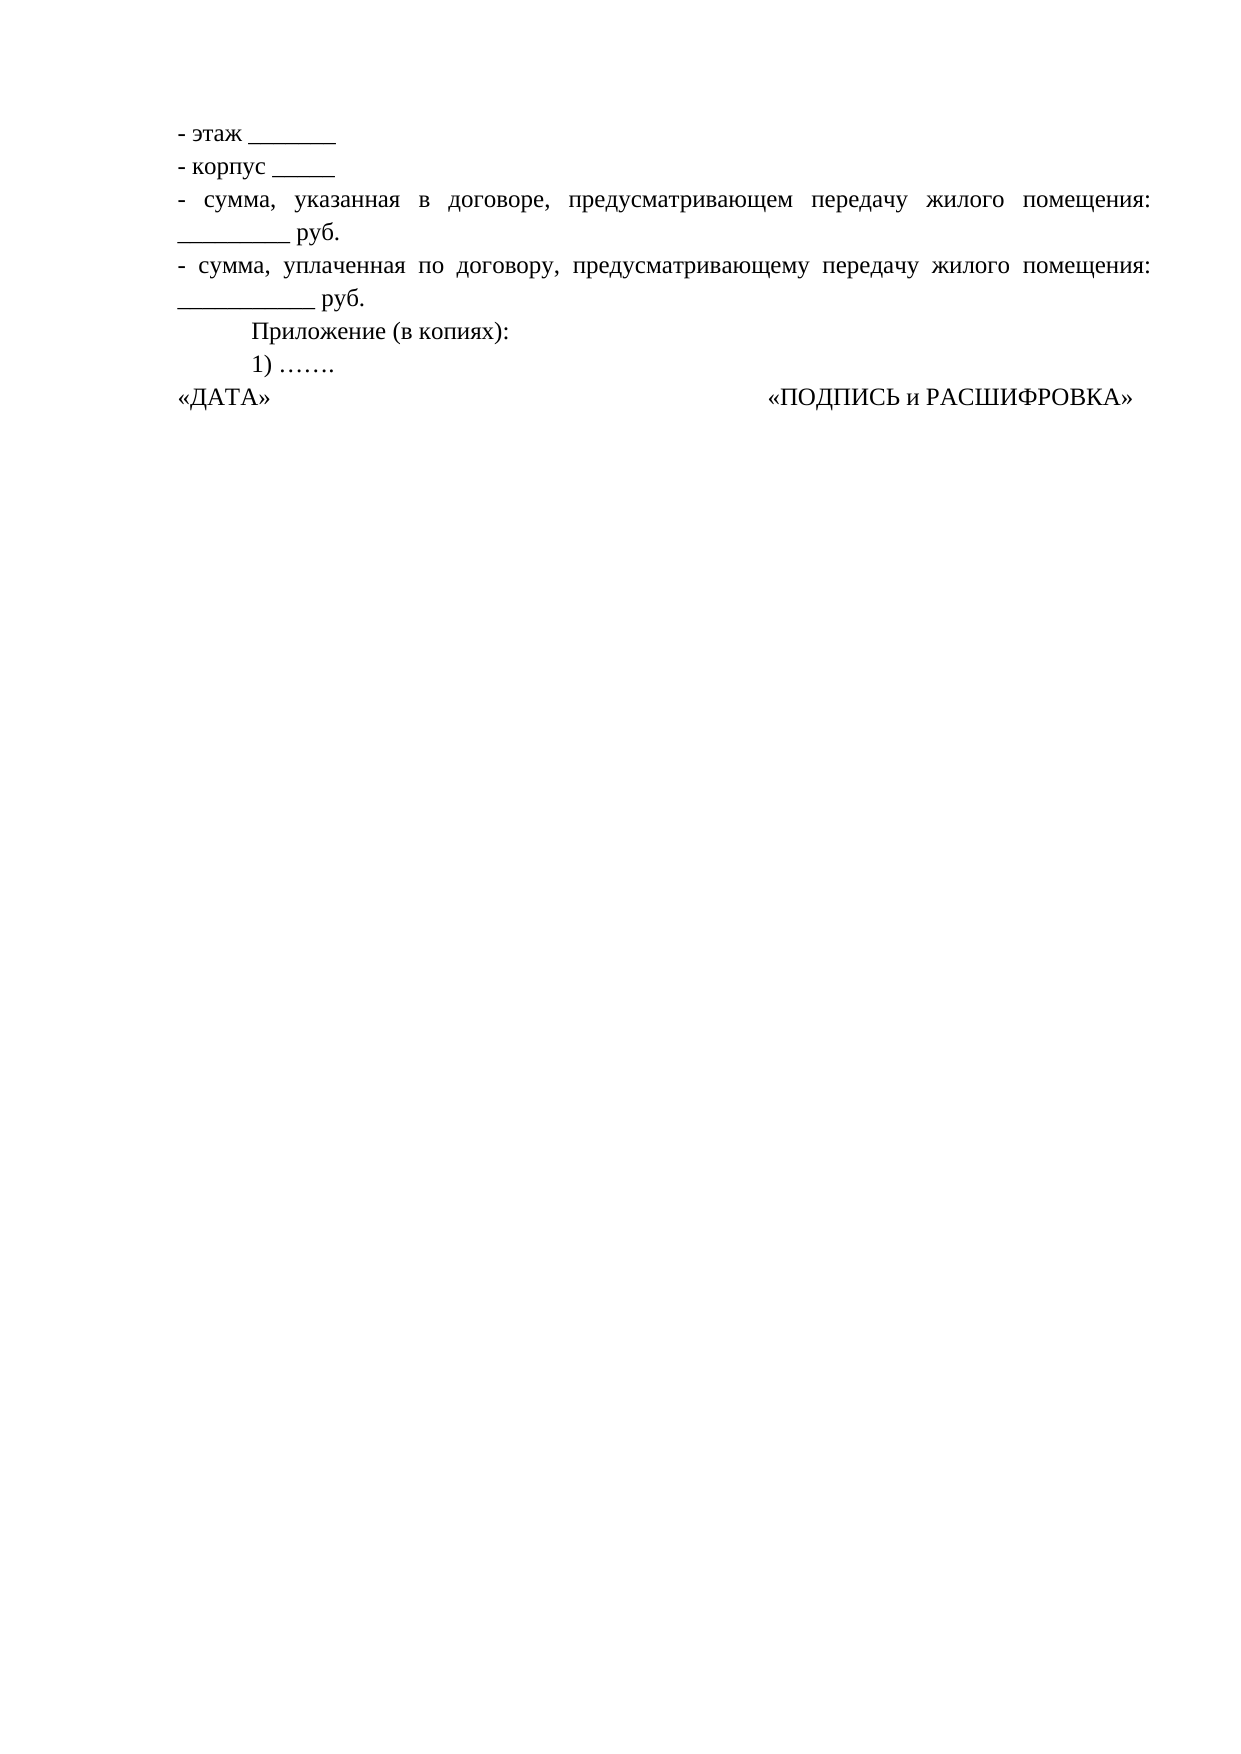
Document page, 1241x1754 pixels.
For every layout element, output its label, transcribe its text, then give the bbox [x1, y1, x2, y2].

text Приложение (в копиях): [177, 316, 1152, 345]
text - сумма, указанная в договоре, предусматривающем передачу жилого помещения: _________ руб. [177, 184, 1152, 246]
text 1) ……. [177, 349, 1152, 378]
text «ДАТА» «ПОДПИСЬ и РАСШИФРОВКА» [177, 382, 1152, 411]
text - корпус _____ [177, 151, 1152, 180]
text - этаж _______ [177, 118, 1152, 147]
text - сумма, уплаченная по договору, предусматривающему передачу жилого помещения: ___________ руб. [177, 250, 1152, 312]
